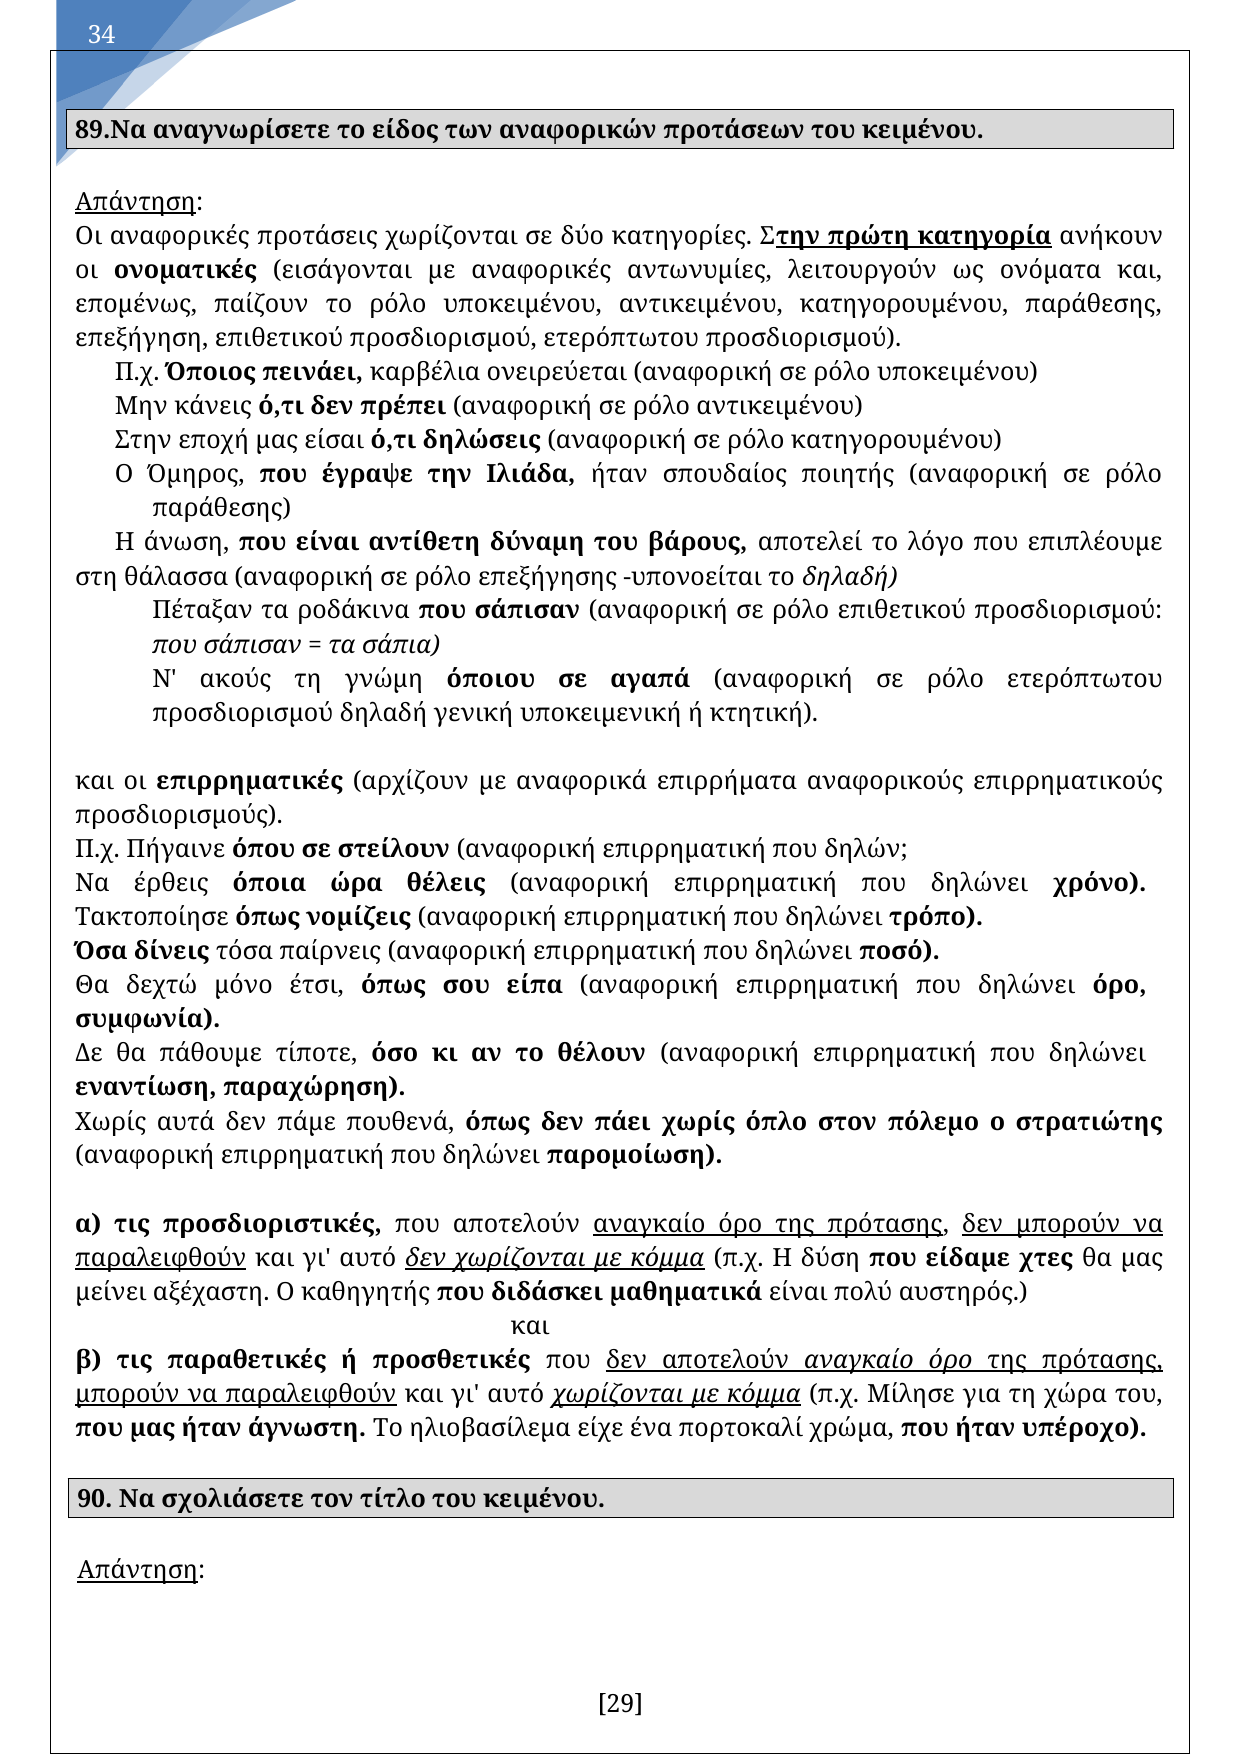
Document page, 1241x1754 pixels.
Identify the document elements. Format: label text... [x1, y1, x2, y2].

text β) τις παραθετικές ή προσθετικές που δεν αποτελούν αναγκαίο όρο της πρότασης, μπορούν να παραλειφθούν και γι' αυτό χωρίζονται με κόμμα (π.χ. Μίλησε για τη χώρα του, που μας ήταν άγνωστη. Το ηλιοβασίλεμα είχε ένα πορτοκαλί χρώμα, που ήταν υπέροχο). [75, 1342, 1163, 1444]
text α) τις προσδιοριστικές, που αποτελούν αναγκαίο όρο της πρότασης, δεν μπορούν να παραλειφθούν και γι' αυτό δεν χωρίζονται με κόμμα (π.χ. Η δύση που είδαμε χτες θα μας μείνει αξέχαστη. Ο καθηγητής που διδάσκει μαθηματικά είναι πολύ αυστηρός.) [75, 1205, 1163, 1307]
text Όσα δίνεις τόσα παίρνεις (αναφορική επιρρηματική που δηλώνει ποσό). [75, 933, 1146, 967]
text 90. Να σχολιάσετε τον τίτλο του κειμένου. [69, 1479, 1173, 1517]
text Στην εποχή μας είσαι ό,τι δηλώσεις (αναφορική σε ρόλο κατηγορουμένου) [114, 422, 1163, 456]
text Ο Όμηρος, που έγραψε την Ιλιάδα, ήταν σπουδαίος ποιητής (αναφορική σε ρόλο παράθεσης) [114, 456, 1163, 524]
text Χωρίς αυτά δεν πάμε πουθενά, όπως δεν πάει χωρίς όπλο στον πόλεμο ο στρατιώτης (αναφορική επιρρηματική που δηλώνει παρομοίωση). [75, 1103, 1163, 1171]
text και οι επιρρηματικές (αρχίζουν με αναφορικά επιρρήματα αναφορικούς επιρρηματικούς προσδιορισμούς). [75, 762, 1163, 831]
text Π.χ. Πήγαινε όπου σε στείλουν (αναφορική επιρρηματική που δηλών; [75, 831, 1163, 865]
text 89.Να αναγνωρίσετε το είδος των αναφορικών προτάσεων του κειμένου. [67, 110, 1173, 148]
text Δε θα πάθουμε τίποτε, όσο κι αν το θέλουν (αναφορική επιρρηματική που δηλώνει εναντίωση, παραχώρηση). [75, 1035, 1146, 1103]
text και [510, 1307, 1165, 1342]
text Ν' ακούς τη γνώμη όποιου σε αγαπά (αναφορική σε ρόλο ετερόπτωτου προσδιορισμού δηλαδή γενική υποκειμενική ή κτητική). [152, 660, 1163, 728]
text Πέταξαν τα ροδάκινα που σάπισαν (αναφορική σε ρόλο επιθετικού προσδιορισμού: που σάπισαν = τα σάπια) [152, 592, 1163, 660]
text Απάντηση: [77, 1552, 1163, 1586]
picture [56, 0, 298, 50]
text Π.χ. Όποιος πεινάει, καρβέλια ονειρεύεται (αναφορική σε ρόλο υποκειμένου) [114, 354, 1163, 388]
text Να έρθεις όποια ώρα θέλεις (αναφορική επιρρηματική που δηλώνει χρόνο). Τακτοποίησε όπως νομίζεις (αναφορική επιρρηματική που δηλώνει τρόπο). [75, 865, 1146, 933]
text Θα δεχτώ μόνο έτσι, όπως σου είπα (αναφορική επιρρηματική που δηλώνει όρο, συμφωνία). [75, 967, 1146, 1035]
picture [56, 51, 298, 168]
text Η άνωση, που είναι αντίθετη δύναμη του βάρους, αποτελεί το λόγο που επιπλέουμε στη θάλασσα (αναφορική σε ρόλο επεξήγησης -υπονοείται το δηλαδή) [75, 524, 1163, 592]
text Απάντηση: [75, 183, 1163, 217]
text Μην κάνεις ό,τι δεν πρέπει (αναφορική σε ρόλο αντικειμένου) [114, 388, 1163, 422]
text Οι αναφορικές προτάσεις χωρίζονται σε δύο κατηγορίες. Στην πρώτη κατηγορία ανήκουν οι ονοματικές (εισάγονται με αναφορικές αντωνυμίες, λειτουργούν ως ονόματα και, επομένως, παίζουν το ρόλο υποκειμένου, αντικειμένου, κατηγορουμένου, παράθεσης, επεξήγηση, επιθετικού προσδιορισμού, ετερόπτωτου προσδιορισμού). [75, 217, 1163, 354]
